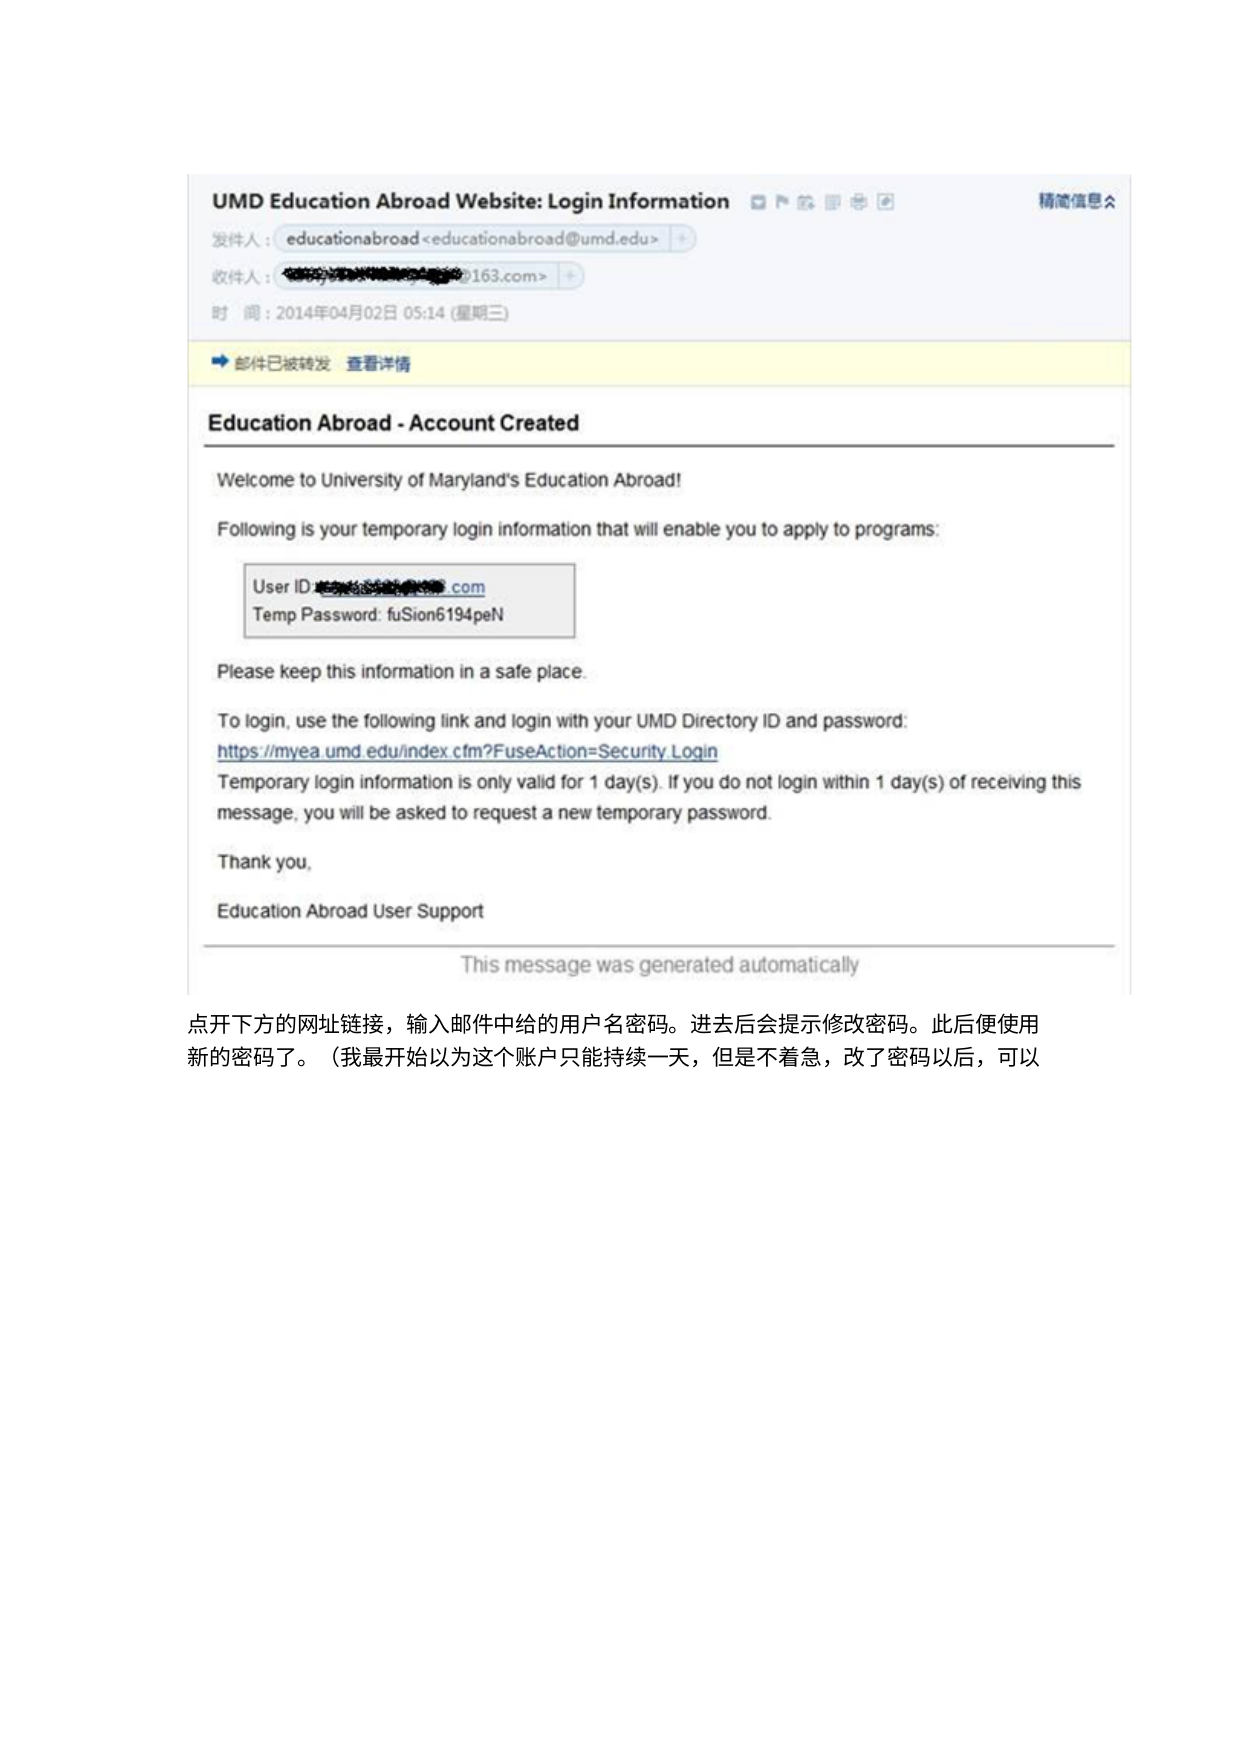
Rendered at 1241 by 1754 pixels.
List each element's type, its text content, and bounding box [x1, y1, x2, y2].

text 点开下方的网址链接，输入邮件中给的用户名密码。进去后会提示修改密码。此后便使用新的密码了。（我最开始以为这个账户只能持续一天，但是不着急，改了密码以后，可以一直修改、提交，直到下一个页面里所说的Deadline.） [187, 1007, 1053, 1072]
picture [187, 174, 1132, 995]
